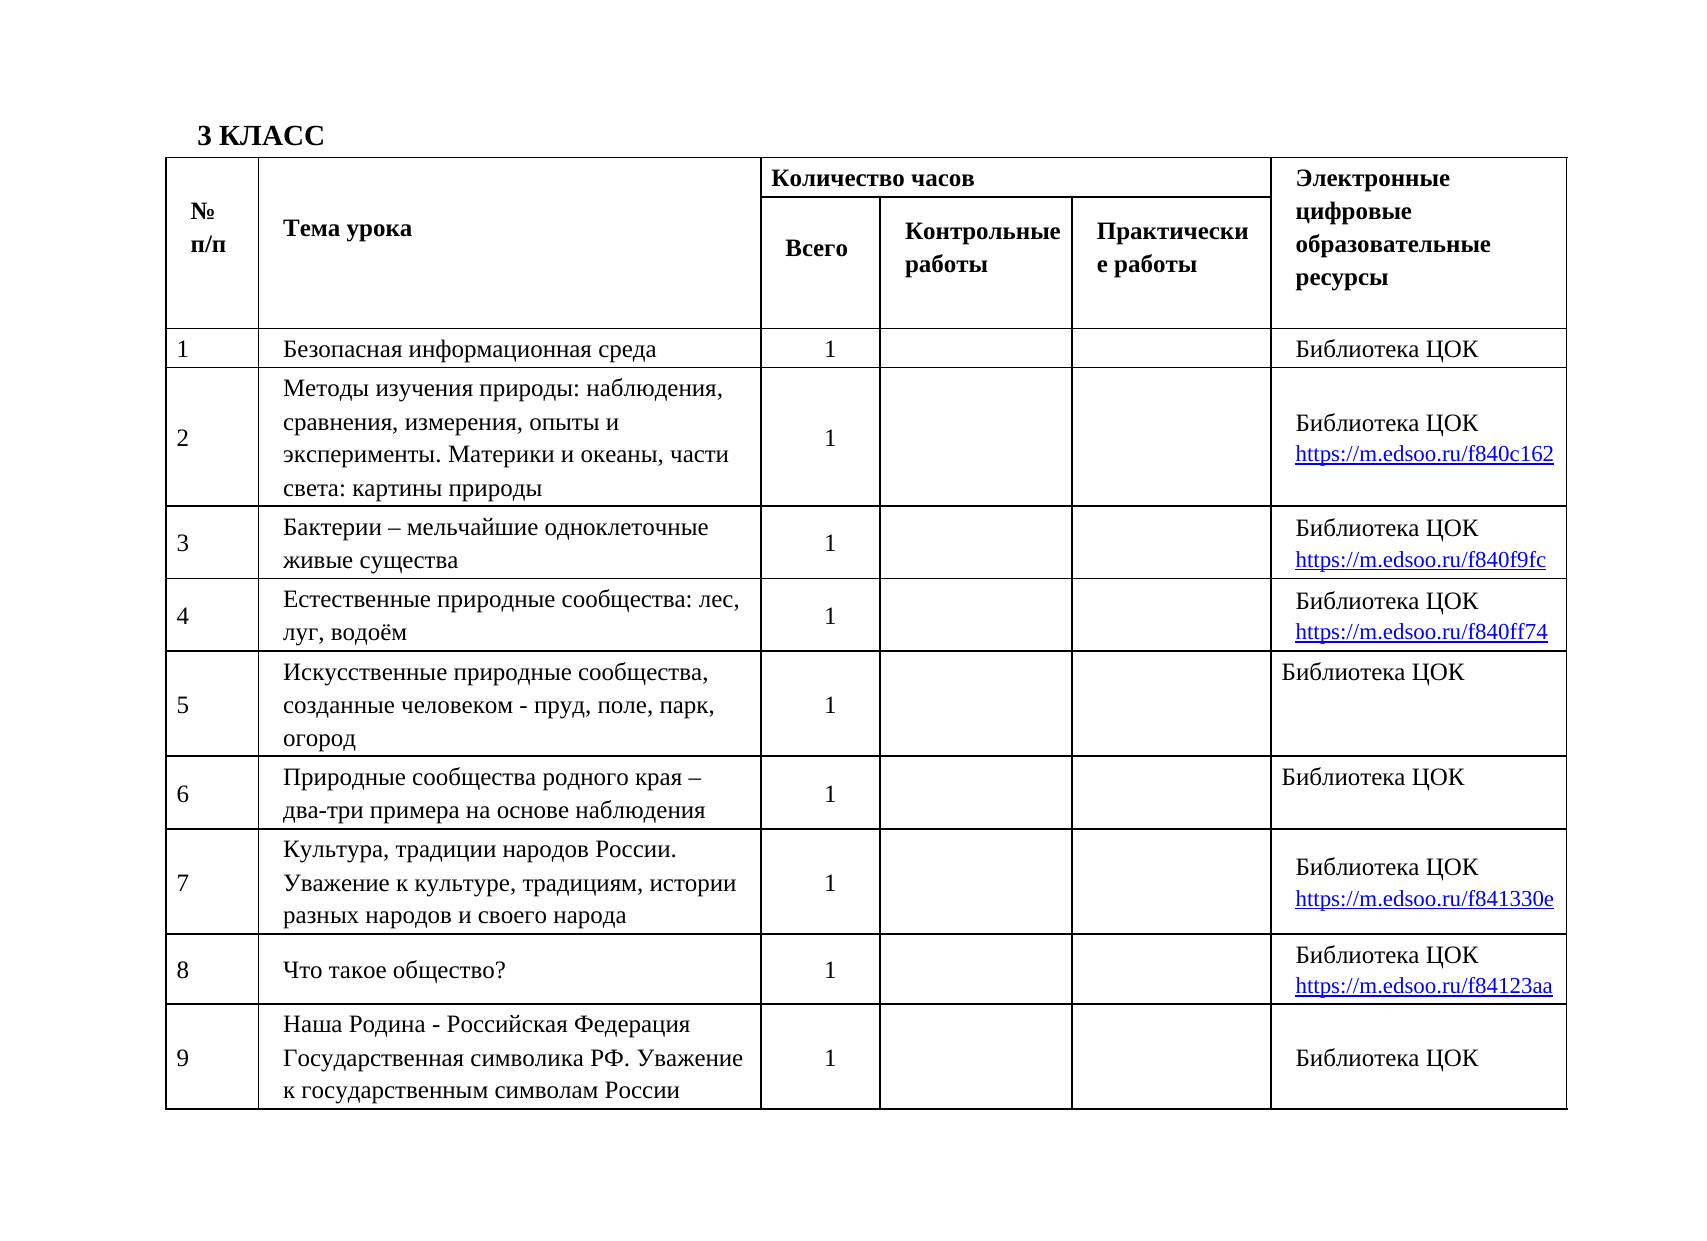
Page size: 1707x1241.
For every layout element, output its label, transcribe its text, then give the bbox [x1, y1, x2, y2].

table_cell Библиотека ЦОК [1272, 652, 1566, 755]
table_cell Библиотека ЦОК https://m.edsoo.ru/f84123aa [1272, 935, 1566, 1003]
table_cell [1073, 1005, 1270, 1108]
table_cell 4 [167, 579, 258, 650]
table_cell [1073, 579, 1270, 650]
table_cell 1 [762, 579, 879, 650]
table_cell Бактерии – мельчайшие одноклеточные живые существа [259, 507, 760, 578]
table_cell [1073, 329, 1270, 367]
table_cell [1073, 935, 1270, 1003]
table_cell 5 [167, 652, 258, 755]
table_cell 1 [762, 757, 879, 828]
table_cell 1 [762, 935, 879, 1003]
text 3 КЛАСС [190, 118, 1618, 152]
table_header Тема урока [259, 158, 760, 327]
table_cell Библиотека ЦОК [1272, 329, 1566, 367]
table_cell 2 [167, 368, 258, 505]
table_cell Контрольные работы [881, 198, 1071, 327]
table_cell [881, 579, 1071, 650]
table_cell 1 [167, 329, 258, 367]
table_cell 1 [762, 329, 879, 367]
table_cell Библиотека ЦОК https://m.edsoo.ru/f840f9fc [1272, 507, 1566, 578]
table_cell 1 [762, 830, 879, 933]
table_cell Искусственные природные сообщества, созданные человеком - пруд, поле, парк, огород [259, 652, 760, 755]
table_header № п/п [167, 158, 258, 327]
table_cell [1073, 830, 1270, 933]
table_cell 8 [167, 935, 258, 1003]
table_cell Библиотека ЦОК https://m.edsoo.ru/f840c162 [1272, 368, 1566, 505]
table_cell [881, 652, 1071, 755]
table_cell [881, 507, 1071, 578]
table_cell [881, 935, 1071, 1003]
table_cell [881, 757, 1071, 828]
table_cell Наша Родина - Российская Федерация Государственная символика РФ. Уважение к государственным символам России [259, 1005, 760, 1108]
table_cell Всего [762, 198, 879, 327]
table_cell Библиотека ЦОК https://m.edsoo.ru/f841330e [1272, 830, 1566, 933]
table_cell [881, 830, 1071, 933]
table_cell Природные сообщества родного края – два-три примера на основе наблюдения [259, 757, 760, 828]
table_header Количество часов [762, 158, 1270, 196]
table_cell Безопасная информационная среда [259, 329, 760, 367]
table_cell 1 [762, 1005, 879, 1108]
table_header Электронные цифровые образовательные ресурсы [1272, 158, 1566, 327]
table_cell [881, 1005, 1071, 1108]
table_cell Библиотека ЦОК https://m.edsoo.ru/f840ff74 [1272, 579, 1566, 650]
table_cell [881, 329, 1071, 367]
table_cell 3 [167, 507, 258, 578]
table_cell 1 [762, 368, 879, 505]
table_cell 6 [167, 757, 258, 828]
table_cell 1 [762, 507, 879, 578]
table_cell Естественные природные сообщества: лес, луг, водоём [259, 579, 760, 650]
table_cell [1073, 757, 1270, 828]
table_cell Библиотека ЦОК [1272, 1005, 1566, 1108]
table_cell 7 [167, 830, 258, 933]
table_cell [881, 368, 1071, 505]
table_cell Культура, традиции народов России. Уважение к культуре, традициям, истории разных народов и своего народа [259, 830, 760, 933]
table_cell Методы изучения природы: наблюдения, сравнения, измерения, опыты и эксперименты. Материки и океаны, части света: картины природы [259, 368, 760, 505]
table_cell Что такое общество? [259, 935, 760, 1003]
table_cell Библиотека ЦОК [1272, 757, 1566, 828]
table_cell Практические работы [1073, 198, 1270, 327]
table_cell [1073, 652, 1270, 755]
table_cell [1073, 368, 1270, 505]
table_cell 9 [167, 1005, 258, 1108]
table_cell [1073, 507, 1270, 578]
table_cell 1 [762, 652, 879, 755]
